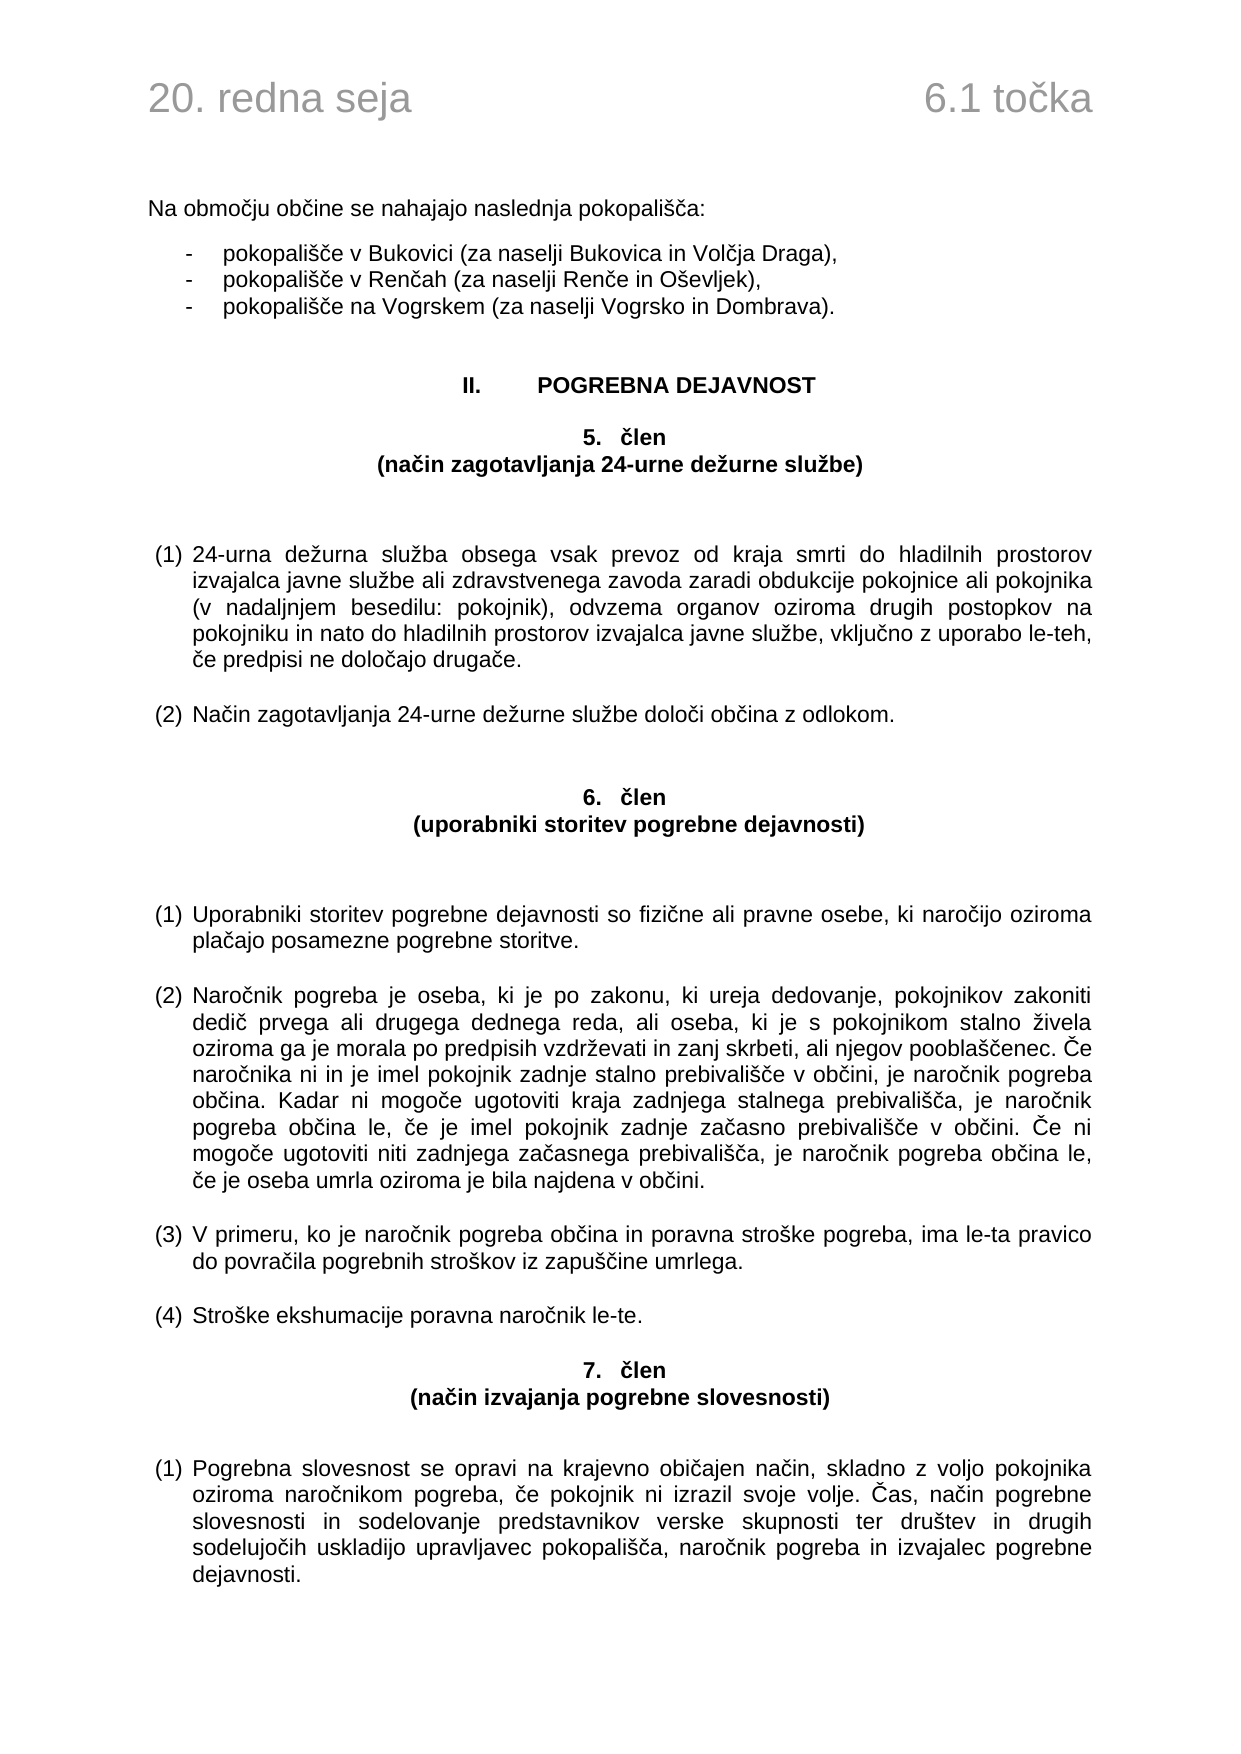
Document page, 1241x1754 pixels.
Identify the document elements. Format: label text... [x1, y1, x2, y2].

list 24-urna dežurna služba obsega vsak prevoz od kraja smrti do hladilnih prostorov izvajalca javne službe ali zdravstvenega zavoda zaradi obdukcije pokojnice ali pokojnika (v nadaljnjem besedilu: pokojnik), odvzema organov oziroma drugih postopkov na pokojniku in nato do hladilnih prostorov izvajalca javne službe, vključno z uporabo le-teh, če predpisi ne določajo drugače. [154, 541, 1093, 673]
list Stroške ekshumacije poravna naročnik le-te. [154, 1302, 1093, 1329]
list Naročnik pogreba je oseba, ki je po zakonu, ki ureja dedovanje, pokojnikov zakoniti dedič prvega ali drugega dednega reda, ali oseba, ki je s pokojnikom stalno živela oziroma ga je morala po predpisih vzdrževati in zanj skrbeti, ali njegov pooblaščenec. Če naročnika ni in je imel pokojnik zadnje stalno prebivališče v občini, je naročnik pogreba občina. Kadar ni mogoče ugotoviti kraja zadnjega stalnega prebivališča, je naročnik pogreba občina le, če je imel pokojnik zadnje začasno prebivališče v občini. Če ni mogoče ugotoviti niti zadnjega začasnega prebivališča, je naročnik pogreba občina le, če je oseba umrla oziroma je bila najdena v občini. [154, 982, 1093, 1193]
text Na območju občine se nahajajo naslednja pokopališča: [148, 195, 1093, 221]
list Način zagotavljanja 24-urne dežurne službe določi občina z odlokom. [154, 701, 1093, 727]
list V primeru, ko je naročnik pogreba občina in poravna stroške pogreba, ima le-ta pravico do povračila pogrebnih stroškov iz zapuščine umrlega. [154, 1221, 1093, 1274]
list pokopališče v Renčah (za naselji Renče in Oševljek), [185, 266, 1093, 293]
text (način zagotavljanja 24-urne dežurne službe) [148, 451, 1093, 477]
list pokopališče v Bukovici (za naselji Bukovica in Volčja Draga), [185, 240, 1093, 266]
list pokopališče na Vogrskem (za naselji Vogrsko in Dombrava). [185, 293, 1093, 319]
list Pogrebna slovesnost se opravi na krajevno običajen način, skladno z voljo pokojnika oziroma naročnikom pogreba, če pokojnik ni izrazil svoje volje. Čas, način pogrebne slovesnosti in sodelovanje predstavnikov verske skupnosti ter društev in drugih sodelujočih uskladijo upravljavec pokopališča, naročnik pogreba in izvajalec pogrebne dejavnosti. [154, 1455, 1093, 1587]
list člen [583, 1357, 1093, 1384]
list člen [583, 424, 1093, 451]
list člen [583, 784, 1093, 811]
list POGREBNA DEJAVNOST [185, 372, 1093, 398]
list Uporabniki storitev pogrebne dejavnosti so fizične ali pravne osebe, ki naročijo oziroma plačajo posamezne pogrebne storitve. [154, 901, 1093, 954]
text (uporabniki storitev pogrebne dejavnosti) [185, 811, 1093, 837]
list (način izvajanja pogrebne slovesnosti) [148, 1384, 1093, 1410]
